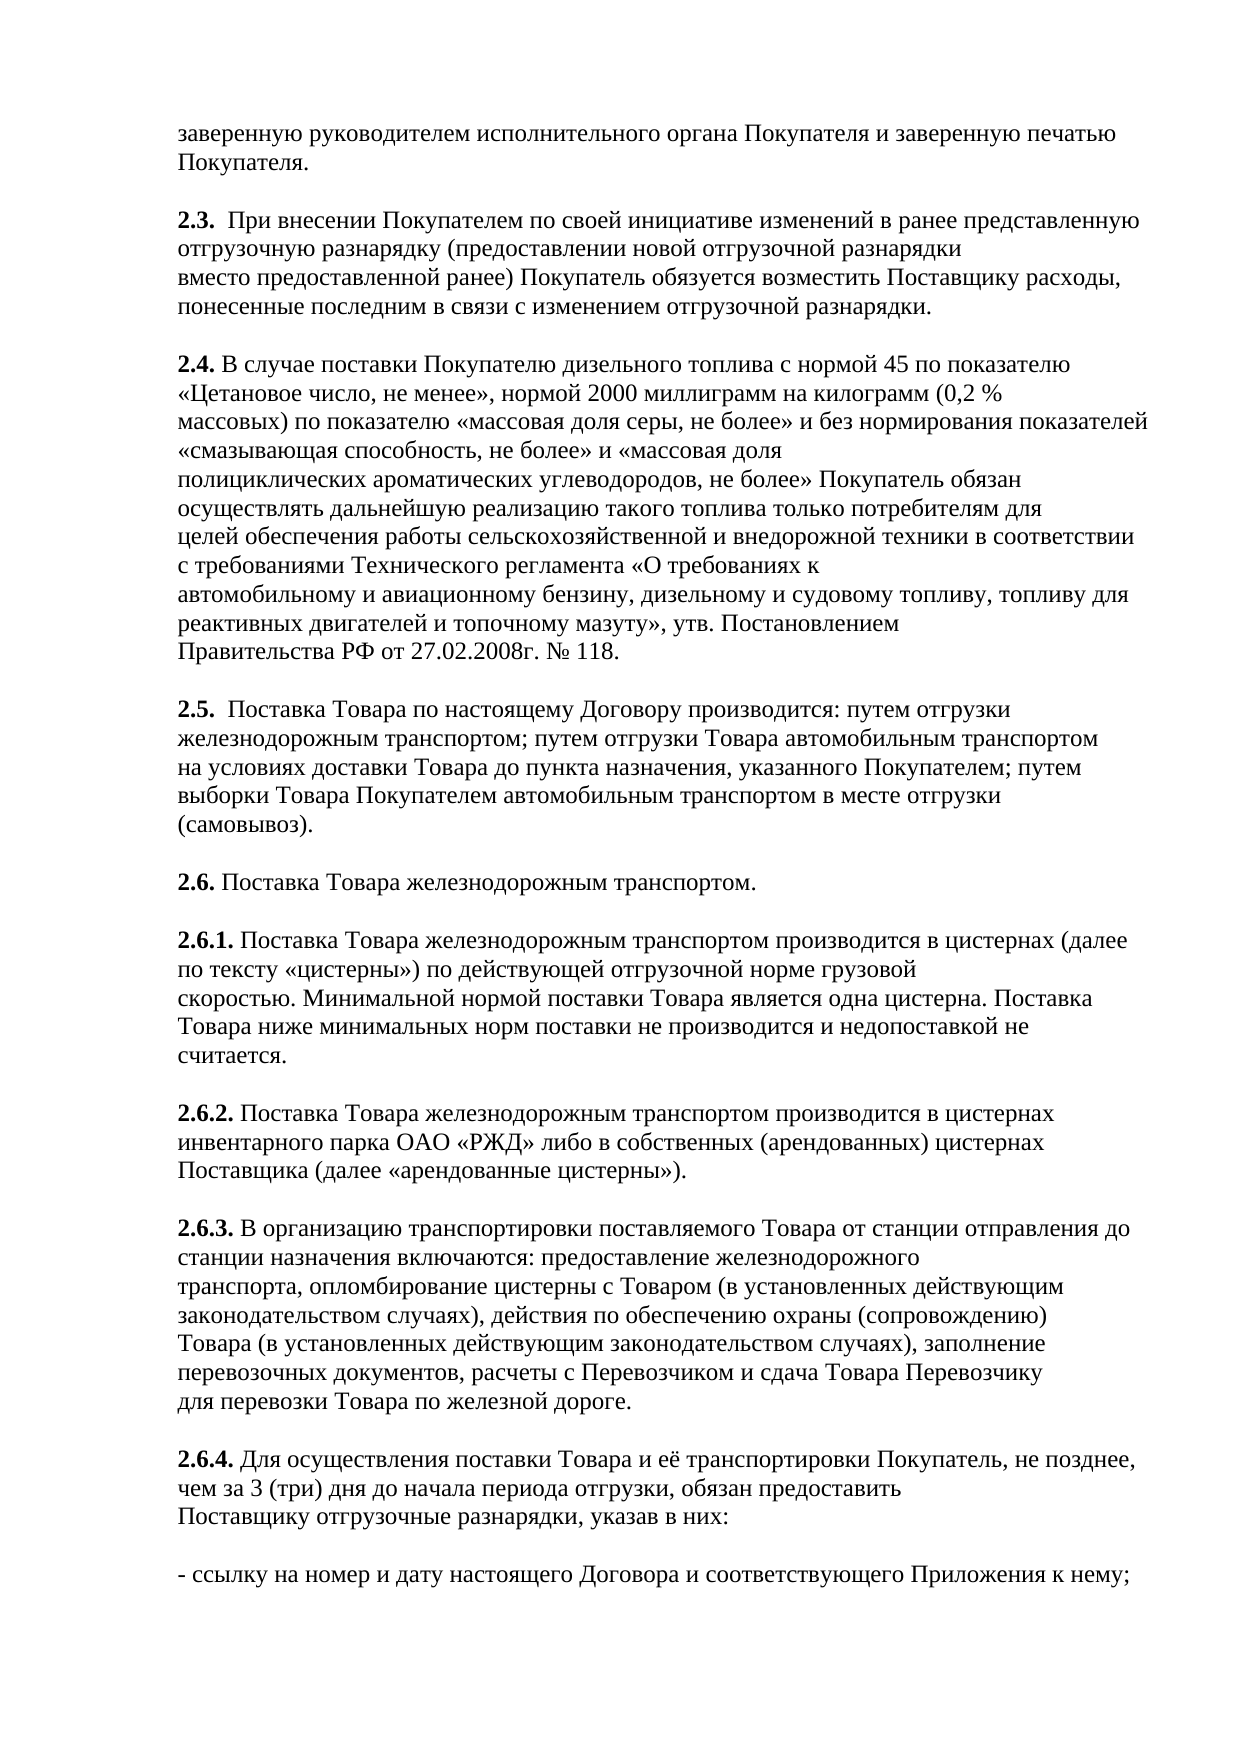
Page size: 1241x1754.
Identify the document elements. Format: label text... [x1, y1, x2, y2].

text 2.6.4. Для осуществления поставки Товара и её транспортировки Покупатель, не позднее, чем за 3 (три) дня до начала периода отгрузки, обязан предоставить Поставщику отгрузочные разнарядки, указав в них: [177, 1444, 1152, 1530]
text 2.6. Поставка Товара железнодорожным транспортом. [177, 867, 1152, 896]
text 2.4. В случае поставки Покупателю дизельного топлива с нормой 45 по показателю «Цетановое число, не менее», нормой 2000 миллиграмм на килограмм (0,2 % массовых) по показателю «массовая доля серы, не более» и без нормирования показателей «смазывающая способность, не более» и «массовая доля полициклических ароматических углеводородов, не более» Покупатель обязан осуществлять дальнейшую реализацию такого топлива только потребителям для целей обеспечения работы сельскохозяйственной и внедорожной техники в соответствии с требованиями Технического регламента «О требованиях к автомобильному и авиационному бензину, дизельному и судовому топливу, топливу для реактивных двигателей и топочному мазуту», утв. Постановлением Правительства РФ от 27.02.2008г. № 118. [177, 349, 1152, 665]
text - ссылку на номер и дату настоящего Договора и соответствующего Приложения к нему; [177, 1559, 1152, 1588]
text 2.6.2. Поставка Товара железнодорожным транспортом производится в цистернах инвентарного парка ОАО «РЖД» либо в собственных (арендованных) цистернах Поставщика (далее «арендованные цистерны»). [177, 1098, 1152, 1184]
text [177, 118, 1152, 176]
text 2.6.1. Поставка Товара железнодорожным транспортом производится в цистернах (далее по тексту «цистерны») по действующей отгрузочной норме грузовой скоростью. Минимальной нормой поставки Товара является одна цистерна. Поставка Товара ниже минимальных норм поставки не производится и недопоставкой не считается. [177, 925, 1152, 1069]
text 2.5. Поставка Товара по настоящему Договору производится: путем отгрузки железнодорожным транспортом; путем отгрузки Товара автомобильным транспортом на условиях доставки Товара до пункта назначения, указанного Покупателем; путем выборки Товара Покупателем автомобильным транспортом в месте отгрузки (самовывоз). [177, 694, 1152, 838]
text 2.3. При внесении Покупателем по своей инициативе изменений в ранее представленную отгрузочную разнарядку (предоставлении новой отгрузочной разнарядки вместо предоставленной ранее) Покупатель обязуется возместить Поставщику расходы, понесенные последним в связи с изменением отгрузочной разнарядки. [177, 205, 1152, 320]
text 2.6.3. В организацию транспортировки поставляемого Товара от станции отправления до станции назначения включаются: предоставление железнодорожного транспорта, опломбирование цистерны с Товаром (в установленных действующим законодательством случаях), действия по обеспечению охраны (сопровождению) Товара (в установленных действующим законодательством случаях), заполнение перевозочных документов, расчеты с Перевозчиком и сдача Товара Перевозчику для перевозки Товара по железной дороге. [177, 1213, 1152, 1415]
